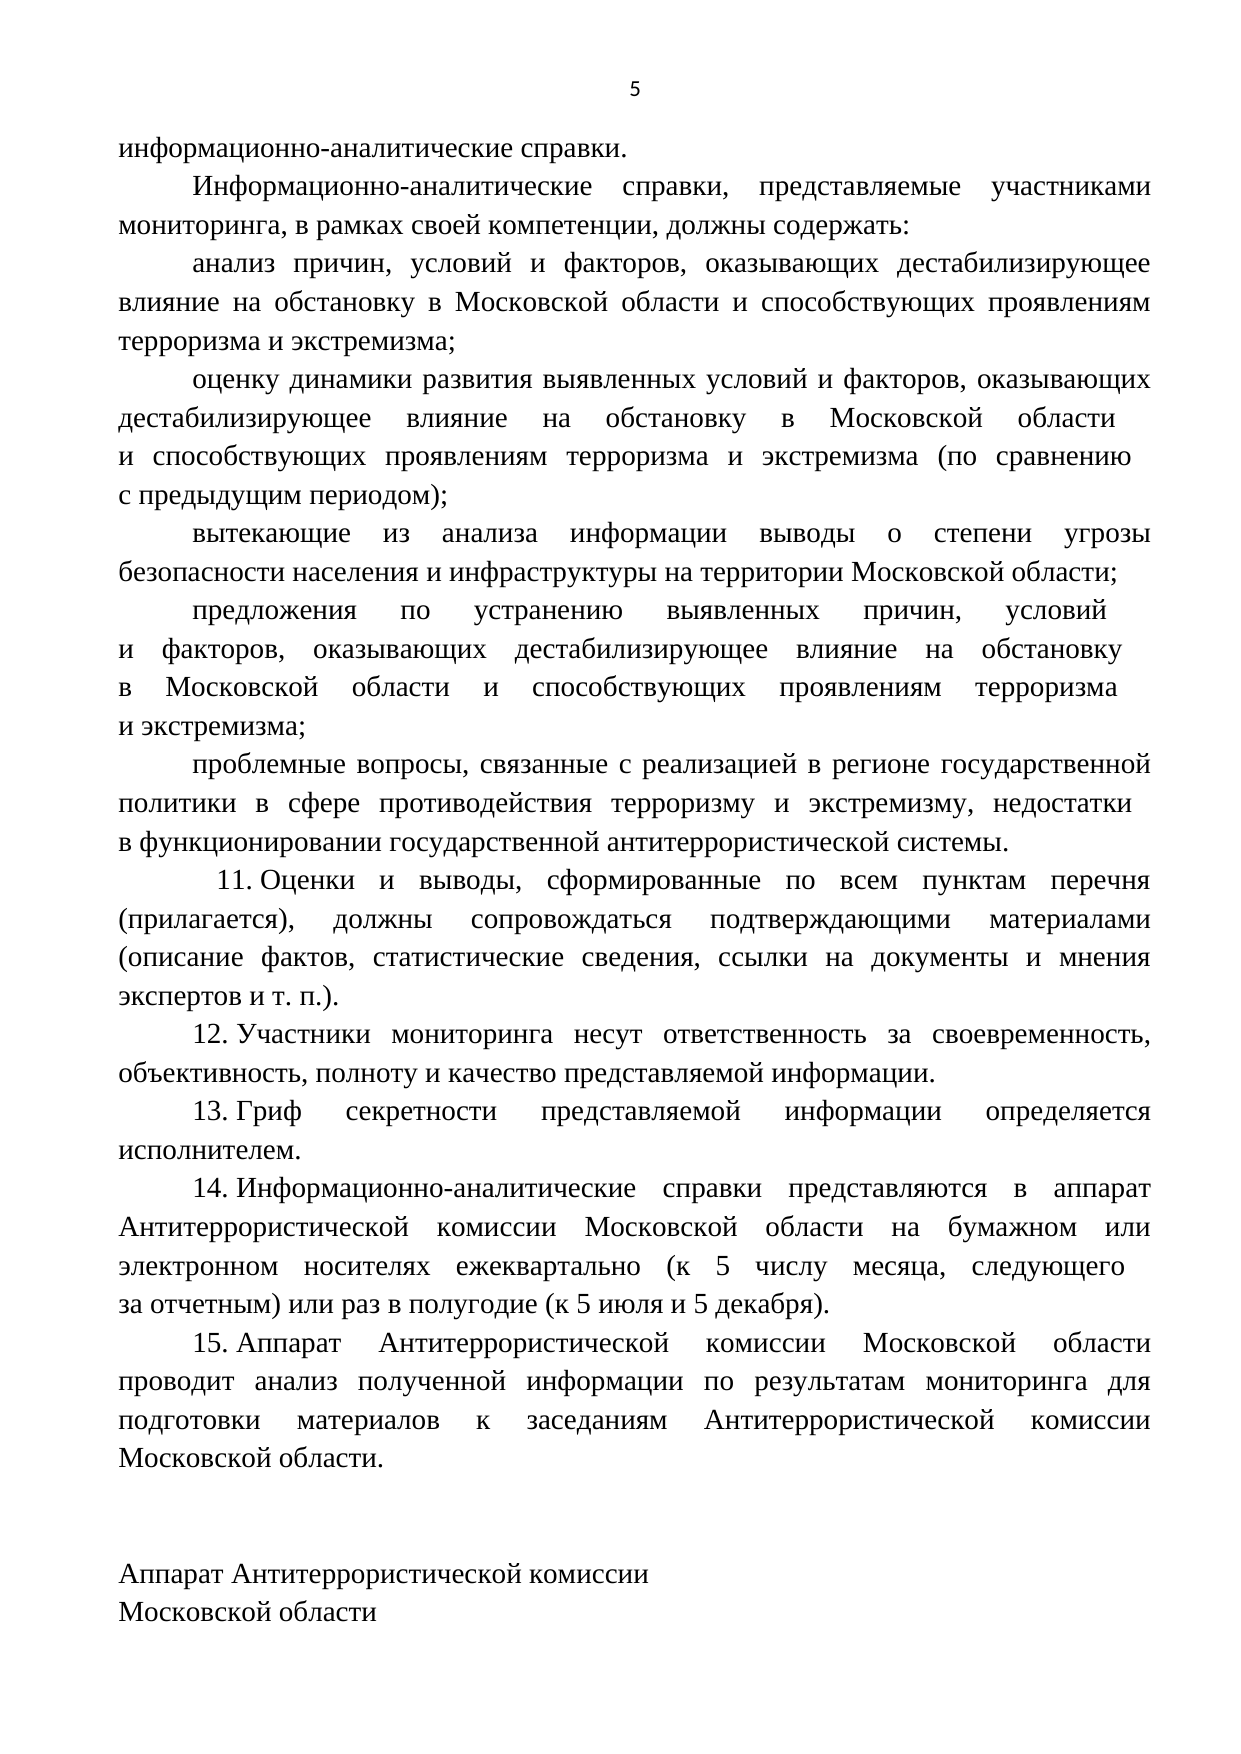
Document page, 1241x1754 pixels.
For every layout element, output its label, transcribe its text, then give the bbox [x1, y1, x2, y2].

text Аппарат Антитеррористической комиссии [118, 1556, 1152, 1589]
text 14. Информационно-аналитические справки представляются в аппарат Антитеррористической комиссии Московской области на бумажном или электронном носителях ежеквартально (к 5 числу месяца, следующего за отчетным) или раз в полугодие (к 5 июля и 5 декабря). [118, 1171, 1152, 1320]
text 11. Оценки и выводы, сформированные по всем пунктам перечня (прилагается), должны сопровождаться подтверждающими материалами (описание фактов, статистические сведения, ссылки на документы и мнения экспертов и т. п.). [118, 862, 1152, 1011]
text вытекающие из анализа информации выводы о степени угрозы безопасности населения и инфраструктуры на территории Московской области; [118, 515, 1152, 587]
text анализ причин, условий и факторов, оказывающих дестабилизирующее влияние на обстановку в Московской области и способствующих проявлениям терроризма и экстремизма; [118, 246, 1152, 356]
text 12. Участники мониторинга несут ответственность за своевременность, объективность, полноту и качество представляемой информации. [118, 1016, 1152, 1088]
text Московской области [118, 1594, 1152, 1628]
text 13. Гриф секретности представляемой информации определяется исполнителем. [118, 1093, 1152, 1166]
text оценку динамики развития выявленных условий и факторов, оказывающих дестабилизирующее влияние на обстановку в Московской области и способствующих проявлениям терроризма и экстремизма (по сравнению с предыдущим периодом); [118, 361, 1152, 510]
text 15. Аппарат Антитеррористической комиссии Московской области проводит анализ полученной информации по результатам мониторинга для подготовки материалов к заседаниям Антитеррористической комиссии Московской области. [118, 1325, 1152, 1474]
text Информационно-аналитические справки, представляемые участниками мониторинга, в рамках своей компетенции, должны содержать: [118, 168, 1152, 241]
text предложения по устранению выявленных причин, условий и факторов, оказывающих дестабилизирующее влияние на обстановку в Московской области и способствующих проявлениям терроризма и экстремизма; [118, 592, 1152, 742]
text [118, 130, 1152, 163]
text проблемные вопросы, связанные с реализацией в регионе государственной политики в сфере противодействия терроризму и экстремизму, недостатки в функционировании государственной антитеррористической системы. [118, 747, 1152, 857]
